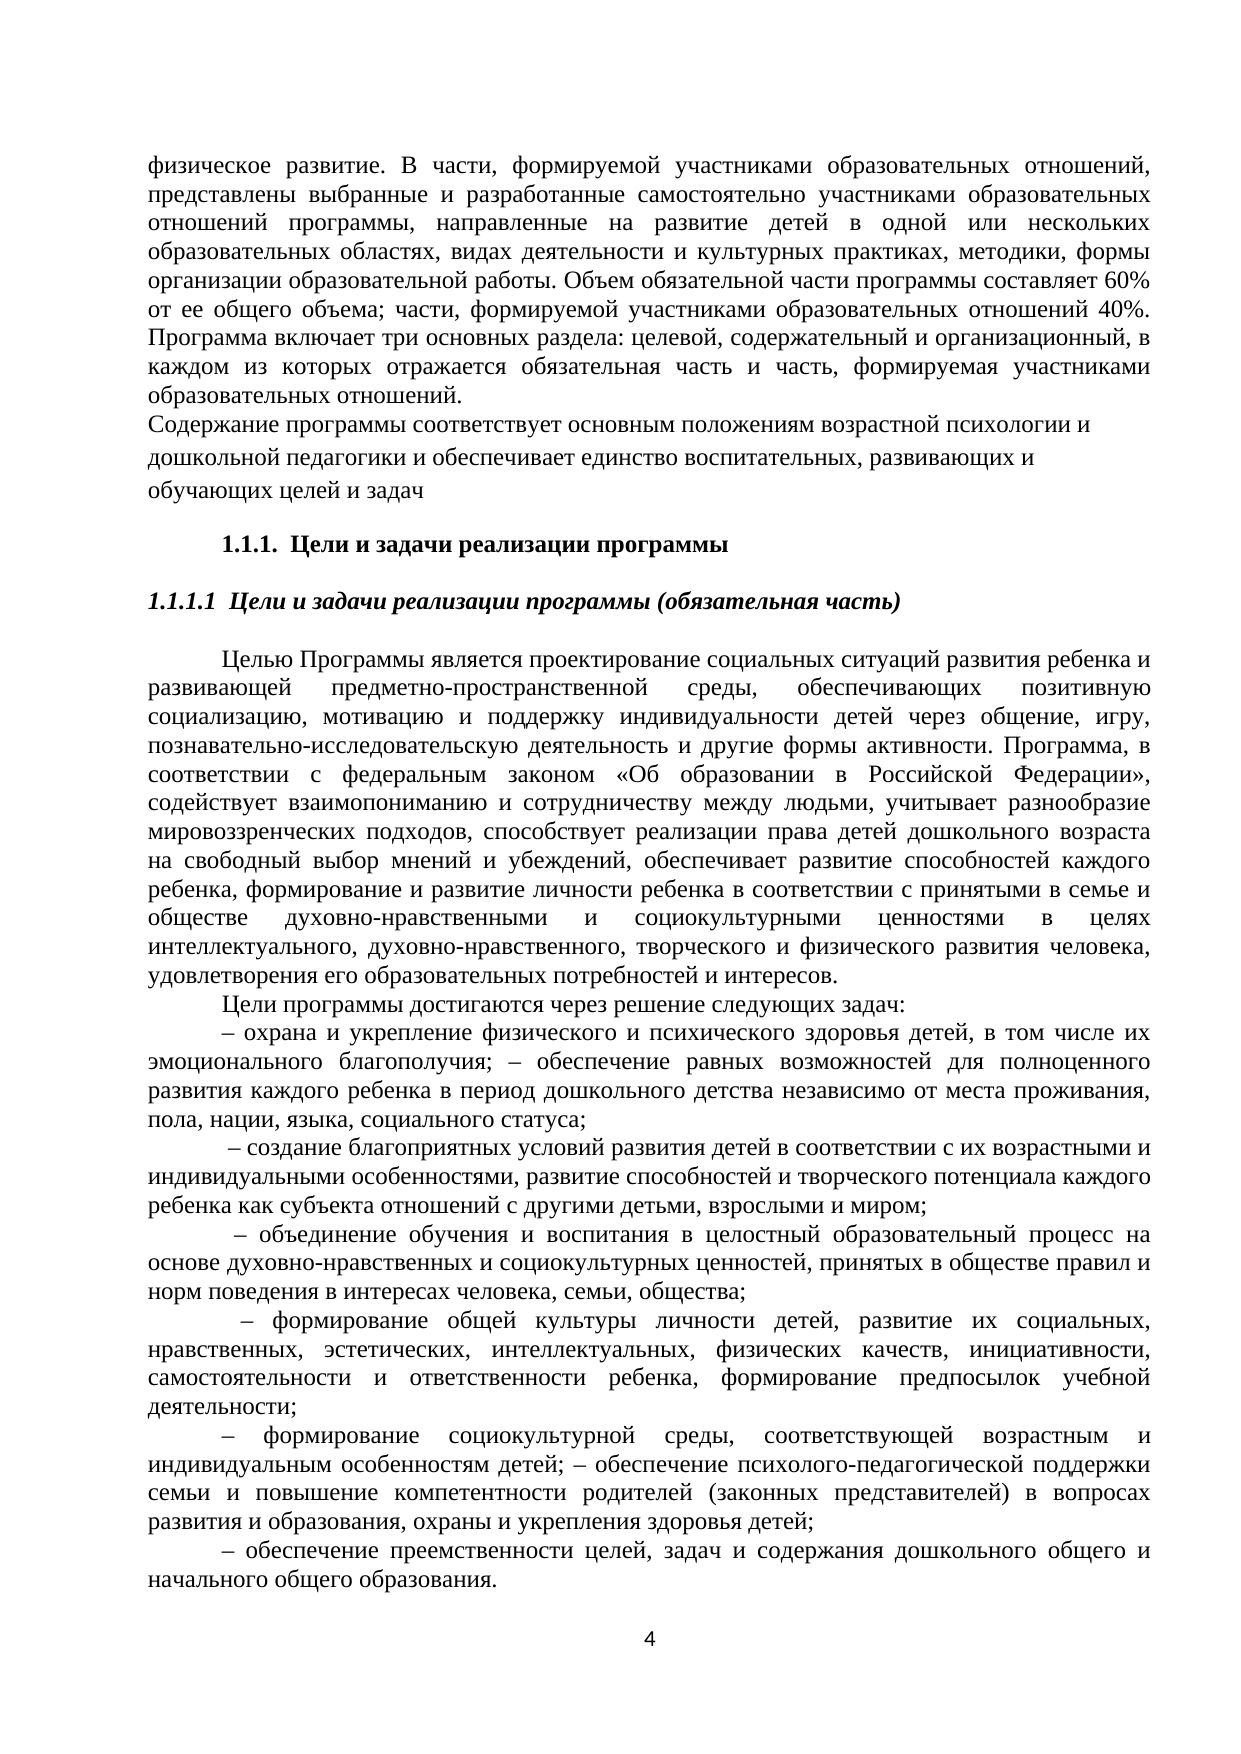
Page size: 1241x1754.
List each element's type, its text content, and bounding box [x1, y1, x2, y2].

text – формирование социокультурной среды, соответствующей возрастным и индивидуальным особенностям детей; – обеспечение психолого-педагогической поддержки семьи и повышение компетентности родителей (законных представителей) в вопросах развития и образования, охраны и укрепления здоровья детей; [148, 1420, 1152, 1535]
text – охрана и укрепление физического и психического здоровья детей, в том числе их эмоционального благополучия; – обеспечение равных возможностей для полноценного развития каждого ребенка в период дошкольного детства независимо от места проживания, пола, нации, языка, социального статуса; [148, 1017, 1152, 1132]
text – обеспечение преемственности целей, задач и содержания дошкольного общего и начального общего образования. [148, 1535, 1152, 1592]
text – создание благоприятных условий развития детей в соответствии с их возрастными и индивидуальными особенностями, развитие способностей и творческого потенциала каждого ребенка как субъекта отношений с другими детьми, взрослыми и миром; [148, 1132, 1152, 1219]
text 1.1.1.1 Цели и задачи реализации программы (обязательная часть) [148, 586, 1152, 615]
text Целью Программы является проектирование социальных ситуаций развития ребенка и развивающей предметно-пространственной среды, обеспечивающих позитивную социализацию, мотивацию и поддержку индивидуальности детей через общение, игру, познавательно-исследовательскую деятельность и другие формы активности. Программа, в соответствии с федеральным законом «Об образовании в Российской Федерации», содействует взаимопониманию и сотрудничеству между людьми, учитывает разнообразие мировоззренческих подходов, способствует реализации права детей дошкольного возраста на свободный выбор мнений и убеждений, обеспечивает развитие способностей каждого ребенка, формирование и развитие личности ребенка в соответствии с принятыми в семье и обществе духовно-нравственными и социокультурными ценностями в целях интеллектуального, духовно-нравственного, творческого и физического развития человека, удовлетворения его образовательных потребностей и интересов. [148, 644, 1152, 989]
text – формирование общей культуры личности детей, развитие их социальных, нравственных, эстетических, интеллектуальных, физических качеств, инициативности, самостоятельности и ответственности ребенка, формирование предпосылок учебной деятельности; [148, 1305, 1152, 1420]
text Цели программы достигаются через решение следующих задач: [148, 989, 1152, 1017]
text Содержание программы соответствует основным положениям возрастной психологии и дошкольной педагогики и обеспечивает единство воспитательных, развивающих и обучающих целей и задач [148, 409, 1152, 503]
text – объединение обучения и воспитания в целостный образовательный процесс на основе духовно-нравственных и социокультурных ценностей, принятых в обществе правил и норм поведения в интересах человека, семьи, общества; [148, 1219, 1152, 1305]
text 1.1.1. Цели и задачи реализации программы [148, 529, 1152, 557]
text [148, 150, 1152, 409]
